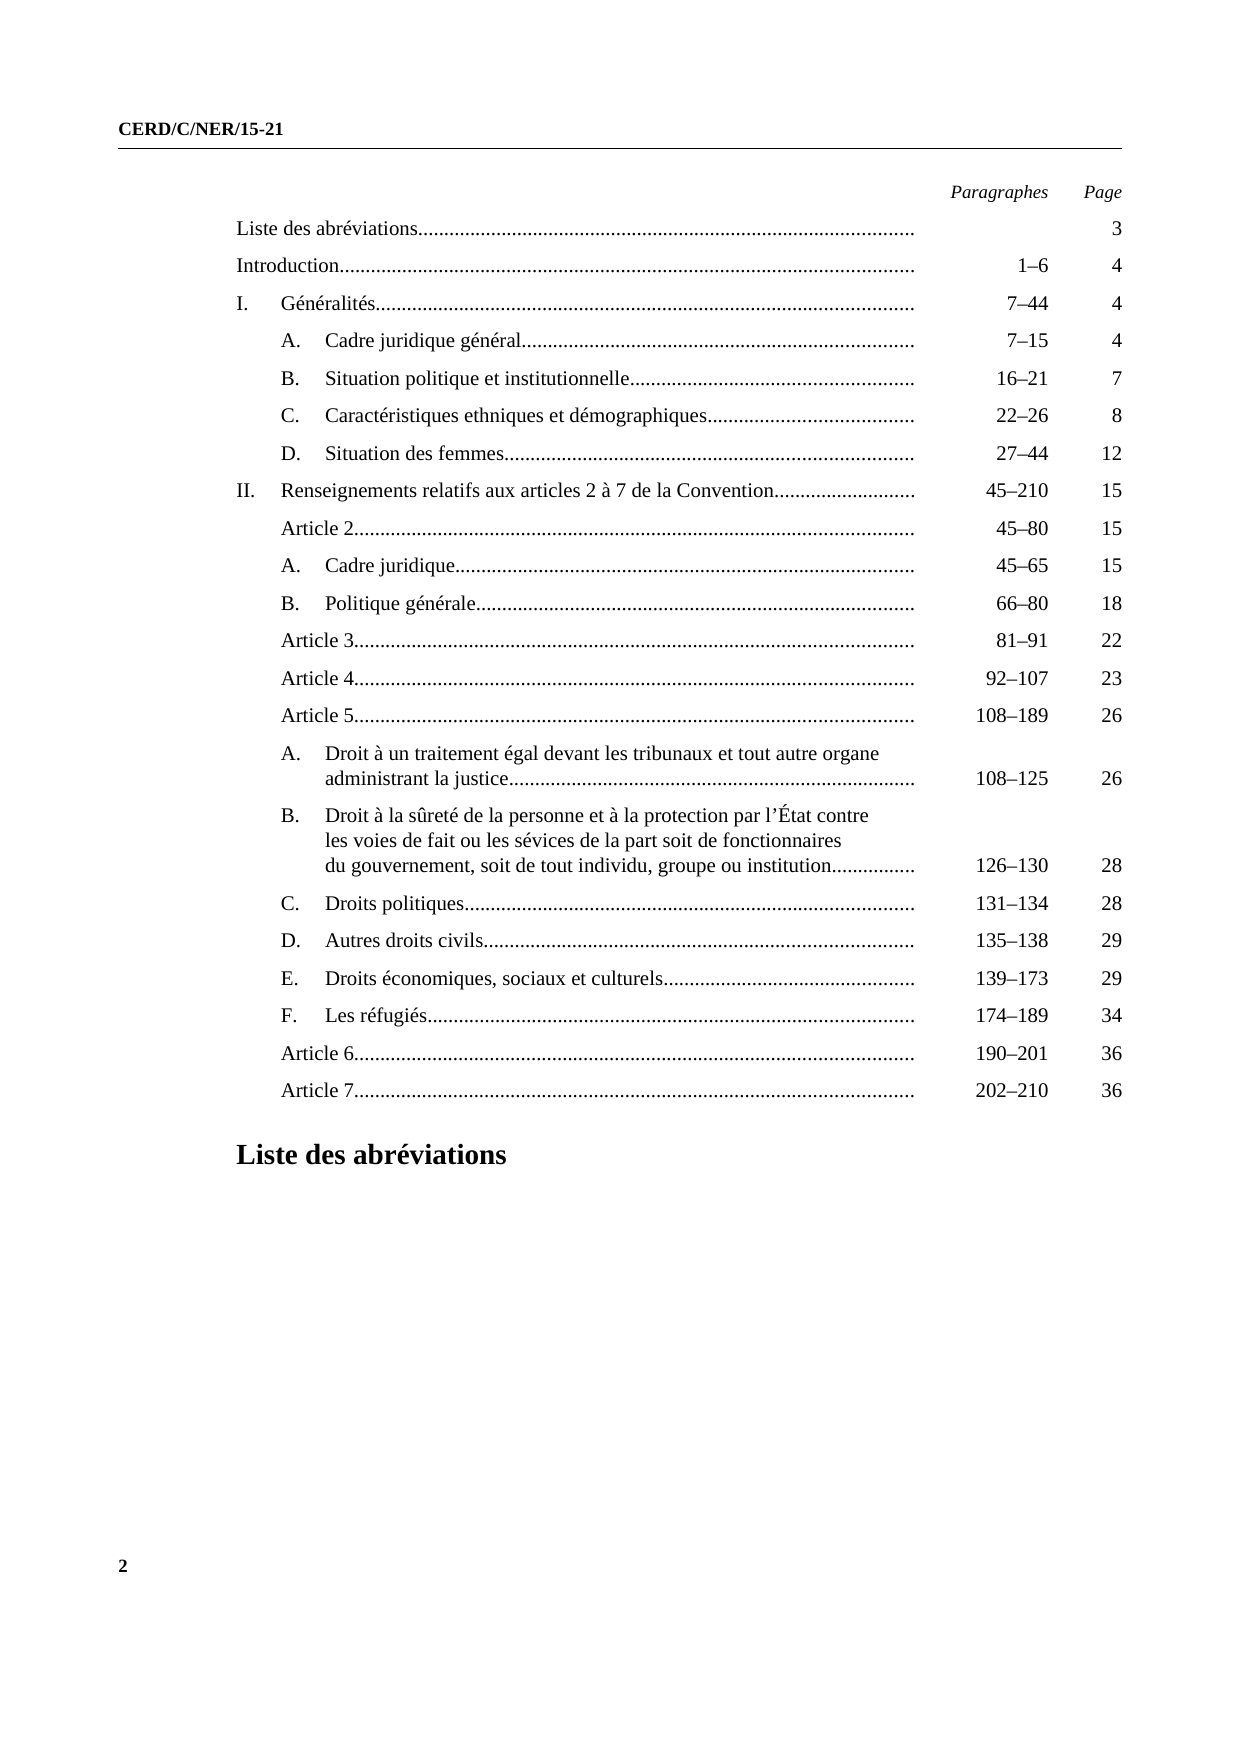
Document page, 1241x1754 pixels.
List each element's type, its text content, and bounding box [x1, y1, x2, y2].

text F. Les réfugiés 174–189 34 [118, 1002, 1122, 1027]
text Liste des abréviations 3 [118, 215, 1122, 240]
text B. Politique générale 66–80 18 [118, 590, 1122, 615]
text Paragraphes Page [148, 177, 1122, 202]
text Introduction 1–6 4 [118, 252, 1122, 277]
text C. Caractéristiques ethniques et démographiques 22–26 8 [118, 402, 1122, 427]
text Article 3 81–91 22 [118, 627, 1122, 652]
text I. Généralités 7–44 4 [118, 290, 1122, 315]
text Article 6 190–201 36 [118, 1040, 1122, 1065]
text Liste des abréviations [236, 1140, 1004, 1171]
text D. Situation des femmes 27–44 12 [118, 440, 1122, 465]
text A. Droit à un traitement égal devant les tribunaux et tout autre organe administrant la justice 108–125 26 [118, 740, 1122, 790]
text B. Droit à la sûreté de la personne et à la protection par l’État contre les voies de fait ou les sévices de la part soit de fonctionnaires du gouvernement, soit de tout individu, groupe ou institution 126–130 28 [118, 802, 1122, 877]
text D. Autres droits civils 135–138 29 [118, 927, 1122, 952]
text E. Droits économiques, sociaux et culturels 139–173 29 [118, 965, 1122, 990]
text II. Renseignements relatifs aux articles 2 à 7 de la Convention 45–210 15 [118, 477, 1122, 502]
text Article 7 202–210 36 [118, 1077, 1122, 1102]
text C. Droits politiques 131–134 28 [118, 890, 1122, 915]
text Article 2 45–80 15 [118, 515, 1122, 540]
text Article 5 108–189 26 [118, 702, 1122, 727]
text A. Cadre juridique 45–65 15 [118, 552, 1122, 577]
text Article 4 92–107 23 [118, 665, 1122, 690]
text A. Cadre juridique général 7–15 4 [118, 327, 1122, 352]
text B. Situation politique et institutionnelle 16–21 7 [118, 365, 1122, 390]
